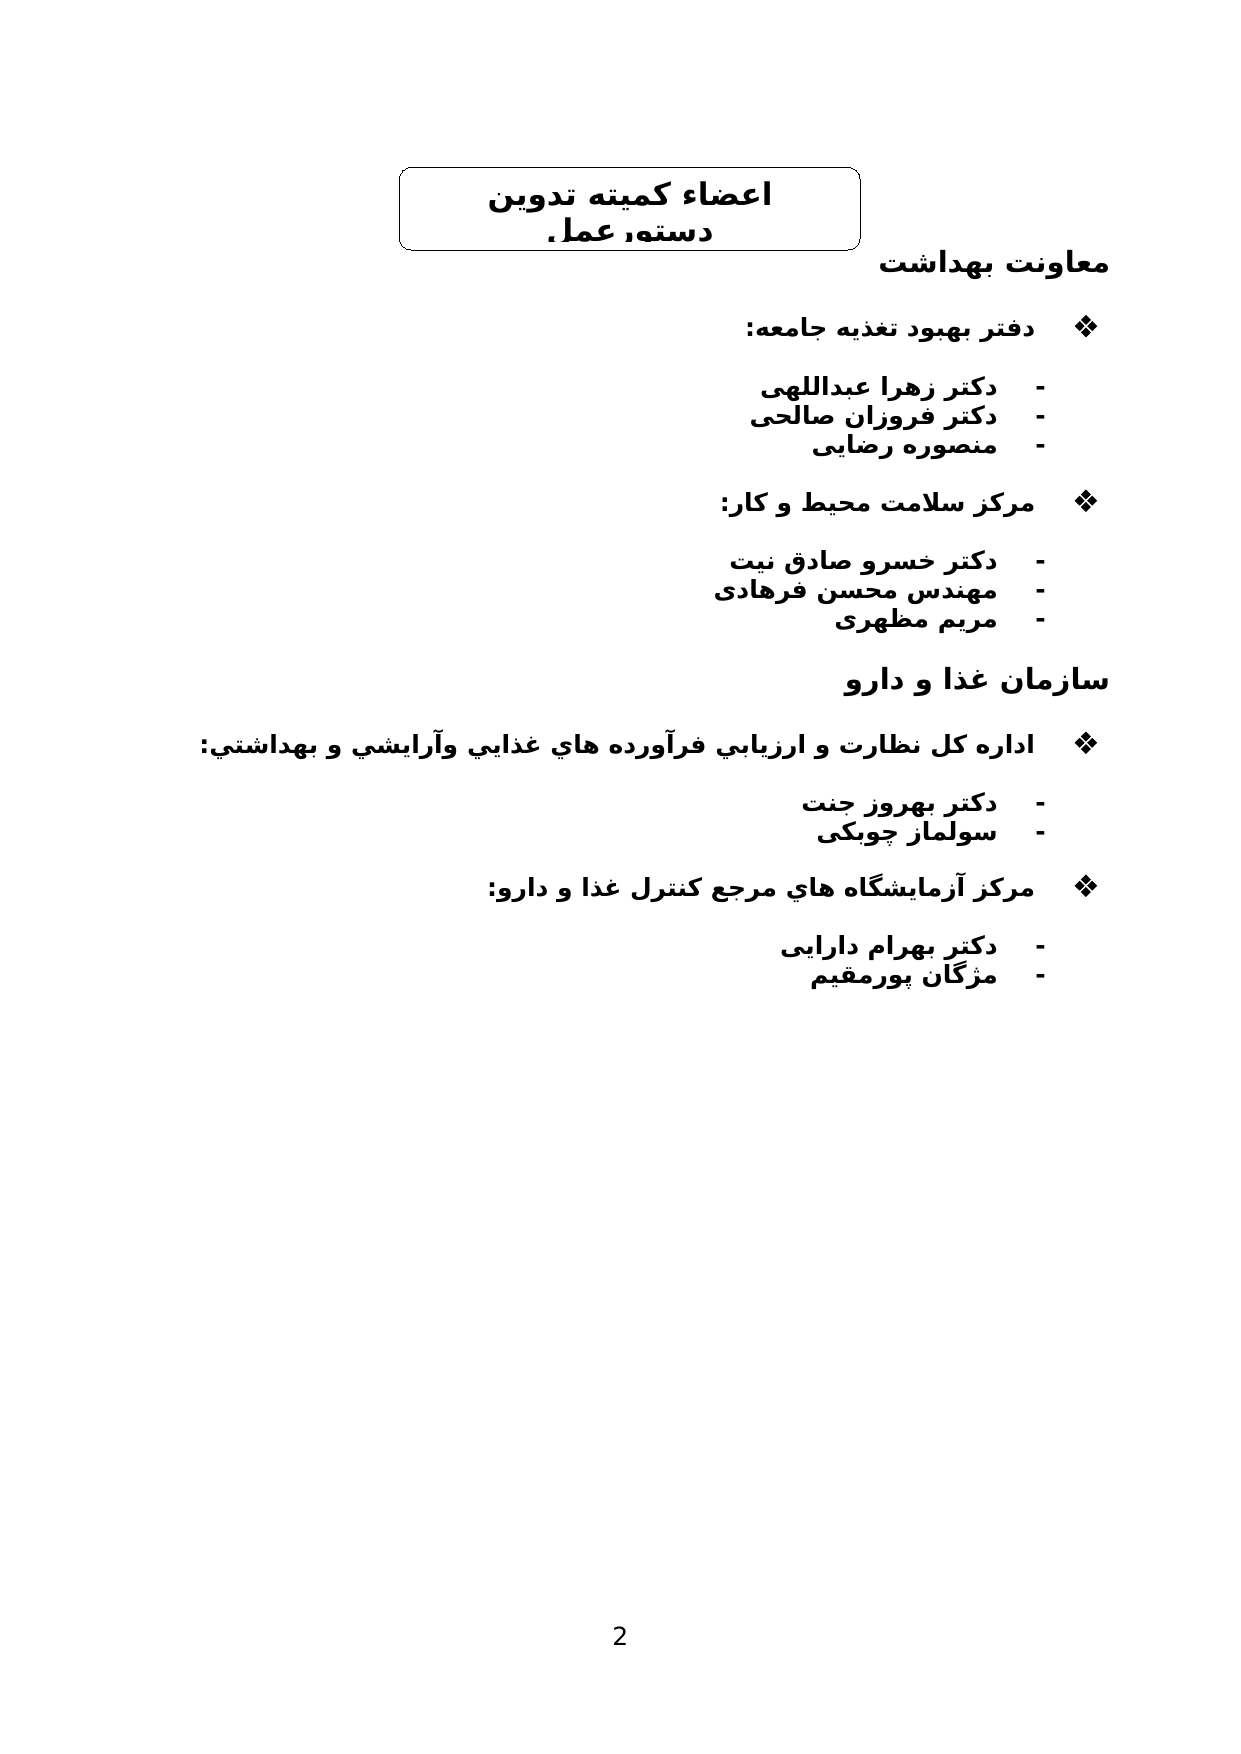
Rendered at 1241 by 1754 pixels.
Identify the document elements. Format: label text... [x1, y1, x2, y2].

list دکتر بهروز جنت [130, 788, 1035, 817]
list اداره كل نظارت و ارزيابي فرآورده هاي غذايي وآرايشي و بهداشتي: [130, 730, 1073, 759]
list دکتر بهرام دارایی [130, 931, 1035, 961]
list منصوره رضایی [130, 430, 1035, 459]
list مركز آزمايشگاه هاي مرجع كنترل غذا و دارو: [130, 873, 1073, 903]
list مركز سلامت محيط و كار: [130, 488, 1073, 517]
list مهندس محسن فرهادی [130, 575, 1035, 604]
text سازمان غذا و دارو [130, 662, 1110, 696]
list مژگان پورمقیم [130, 961, 1035, 990]
list دکتر خسرو صادق نیت [130, 546, 1035, 575]
list دکتر زهرا عبداللهی [130, 372, 1035, 401]
list دفتر بهبود تغذيه جامعه: [130, 313, 1073, 343]
list دکتر فروزان صالحی [130, 401, 1035, 430]
text معاونت بهداشت [130, 246, 1110, 280]
list سولماز چوبکی [130, 817, 1035, 847]
list مریم مظهری [130, 604, 1035, 634]
